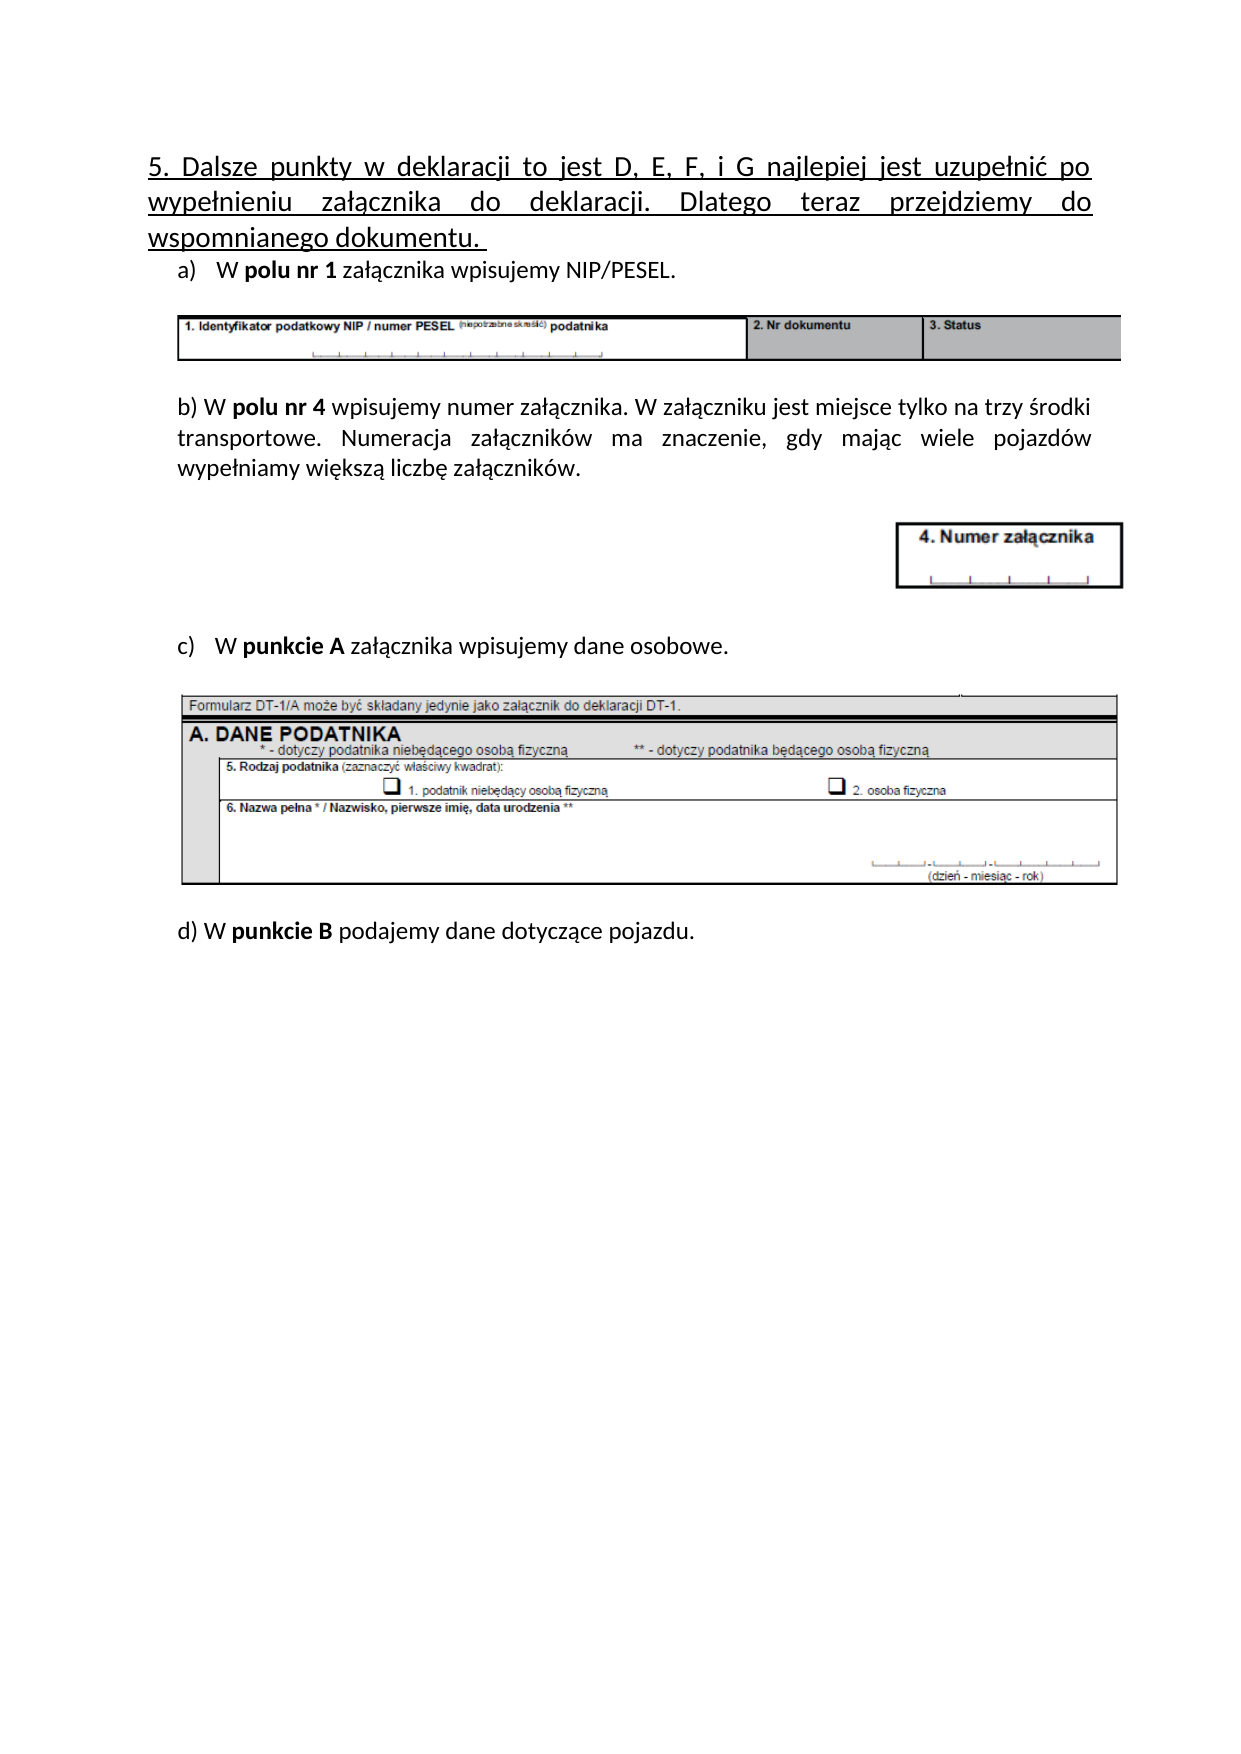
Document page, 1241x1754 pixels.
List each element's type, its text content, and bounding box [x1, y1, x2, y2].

picture [177, 691, 1121, 885]
text 5. Dalsze punkty w deklaracji to jest D, E, F, i G najlepiej jest uzupełnić po wypełnieniu załącznika do deklaracji. Dlatego teraz przejdziemy do wspomnianego dokumentu. [148, 148, 1093, 214]
picture [885, 513, 1147, 600]
text d) W punkcie B podajemy dane dotyczące pojazdu. [177, 915, 1093, 946]
list W punkcie A załącznika wpisujemy dane osobowe. [177, 630, 1093, 660]
list b) W polu nr 4 wpisujemy numer załącznika. W załączniku jest miejsce tylko na trzy środki transportowe. Numeracja załączników ma znaczenie, gdy mając wiele pojazdów wypełniamy większą liczbę załączników. [177, 391, 1093, 483]
text 5. Dalsze punkty w deklaracji to jest D, E, F, i G najlepiej jest uzupełnić po wypełnieniu załącznika do deklaracji. Dlatego teraz przejdziemy do wspomnianego dokumentu. [148, 216, 1093, 254]
list W polu nr 1 załącznika wpisujemy NIP/PESEL. [177, 254, 1093, 285]
picture [177, 315, 1121, 361]
